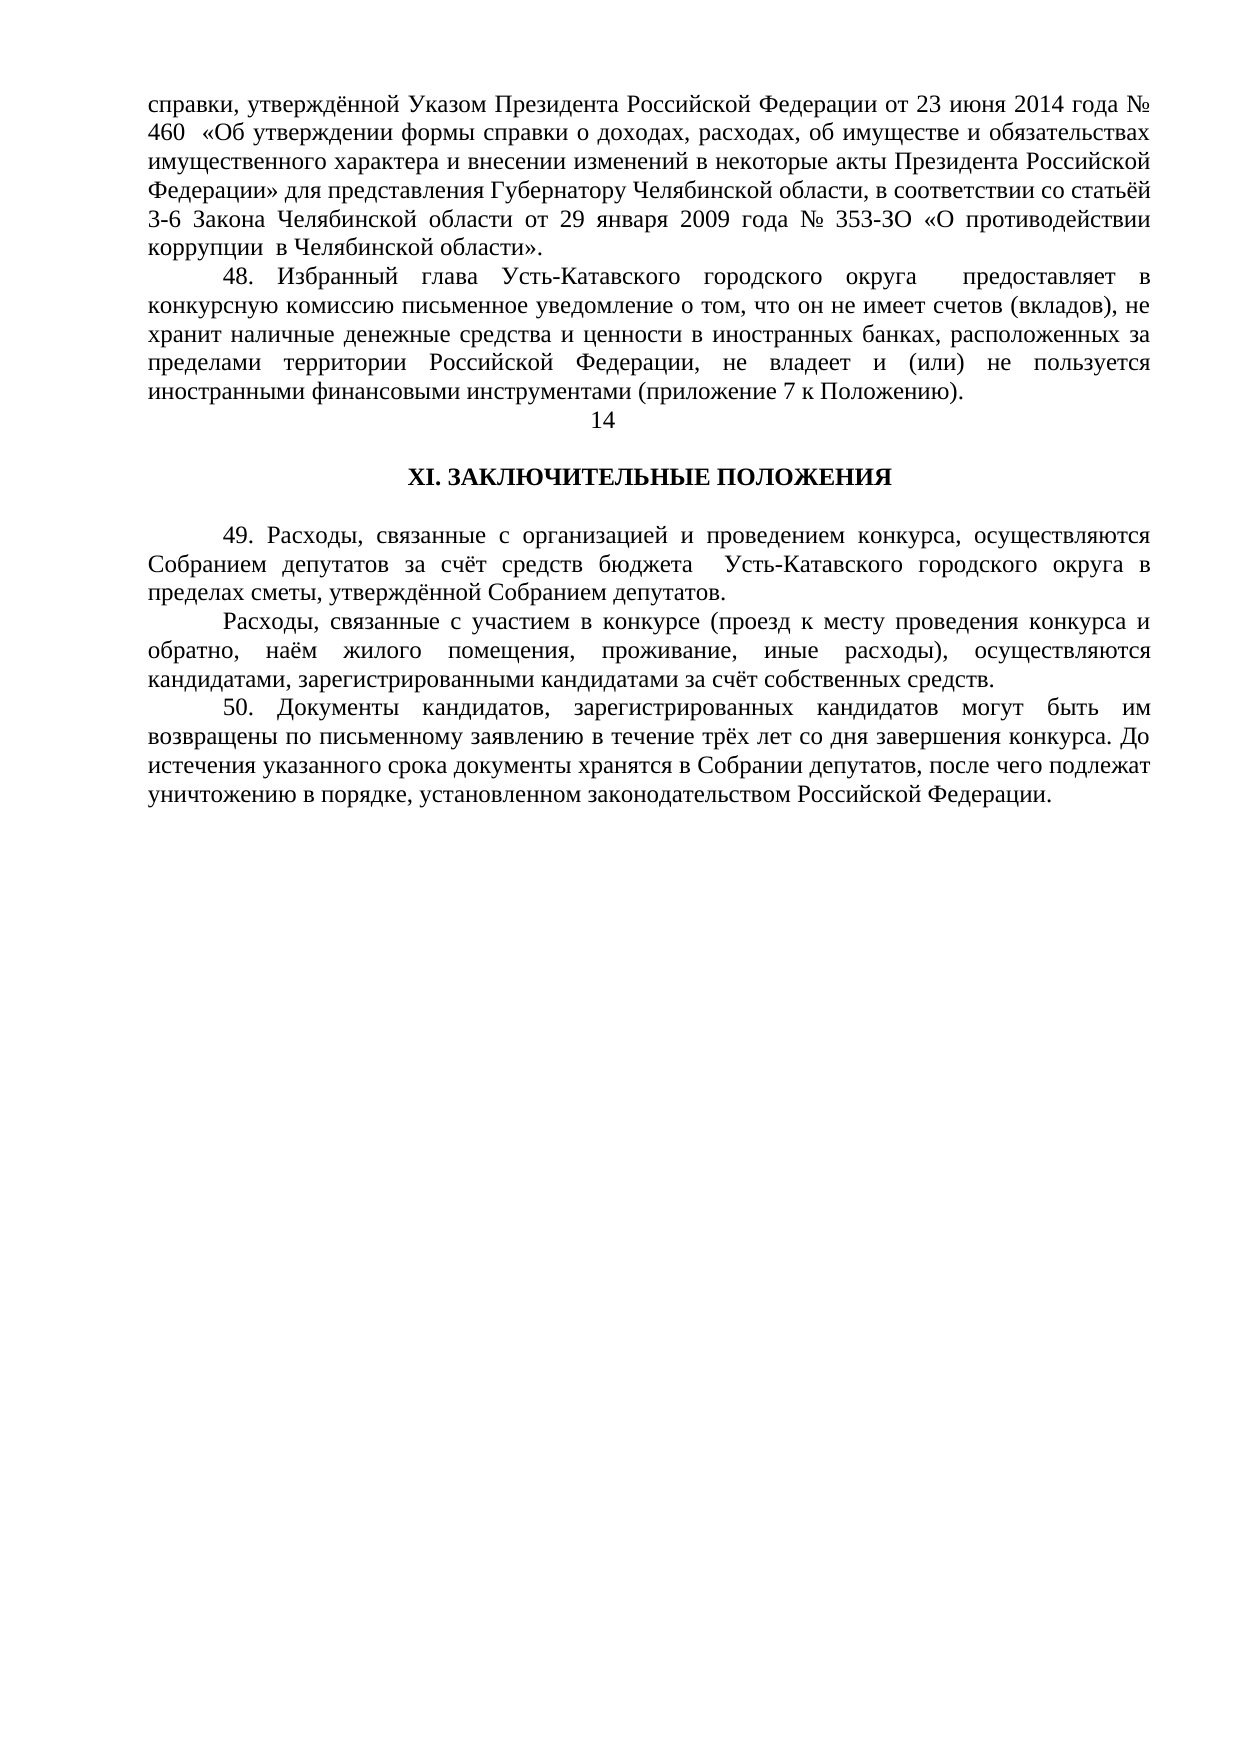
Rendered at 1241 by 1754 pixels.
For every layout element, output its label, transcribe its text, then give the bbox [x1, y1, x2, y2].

text Расходы, связанные с участием в конкурсе (проезд к месту проведения конкурса и обратно, наём жилого помещения, проживание, иные расходы), осуществляются кандидатами, зарегистрированными кандидатами за счёт собственных средств. [148, 606, 1152, 692]
text 49. Расходы, связанные с организацией и проведением конкурса, осуществляются Собранием депутатов за счёт средств бюджета Усть-Катавского городского округа в пределах сметы, утверждённой Собранием депутатов. [148, 520, 1152, 606]
text 48. Избранный глава Усть-Катавского городского округа предоставляет в конкурсную комиссию письменное уведомление о том, что он не имеет счетов (вкладов), не хранит наличные денежные средства и ценности в иностранных банках, расположенных за пределами территории Российской Федерации, не владеет и (или) не пользуется иностранными финансовыми инструментами (приложение 7 к Положению). [148, 261, 1152, 405]
text 14 [148, 405, 1152, 434]
text 50. Документы кандидатов, зарегистрированных кандидатов могут быть им возвращены по письменному заявлению в течение трёх лет со дня завершения конкурса. До истечения указанного срока документы хранятся в Собрании депутатов, после чего подлежат уничтожению в порядке, установленном законодательством Российской Федерации. [148, 692, 1152, 807]
text XI. ЗАКЛЮЧИТЕЛЬНЫЕ ПОЛОЖЕНИЯ [148, 462, 1152, 491]
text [148, 89, 1152, 261]
